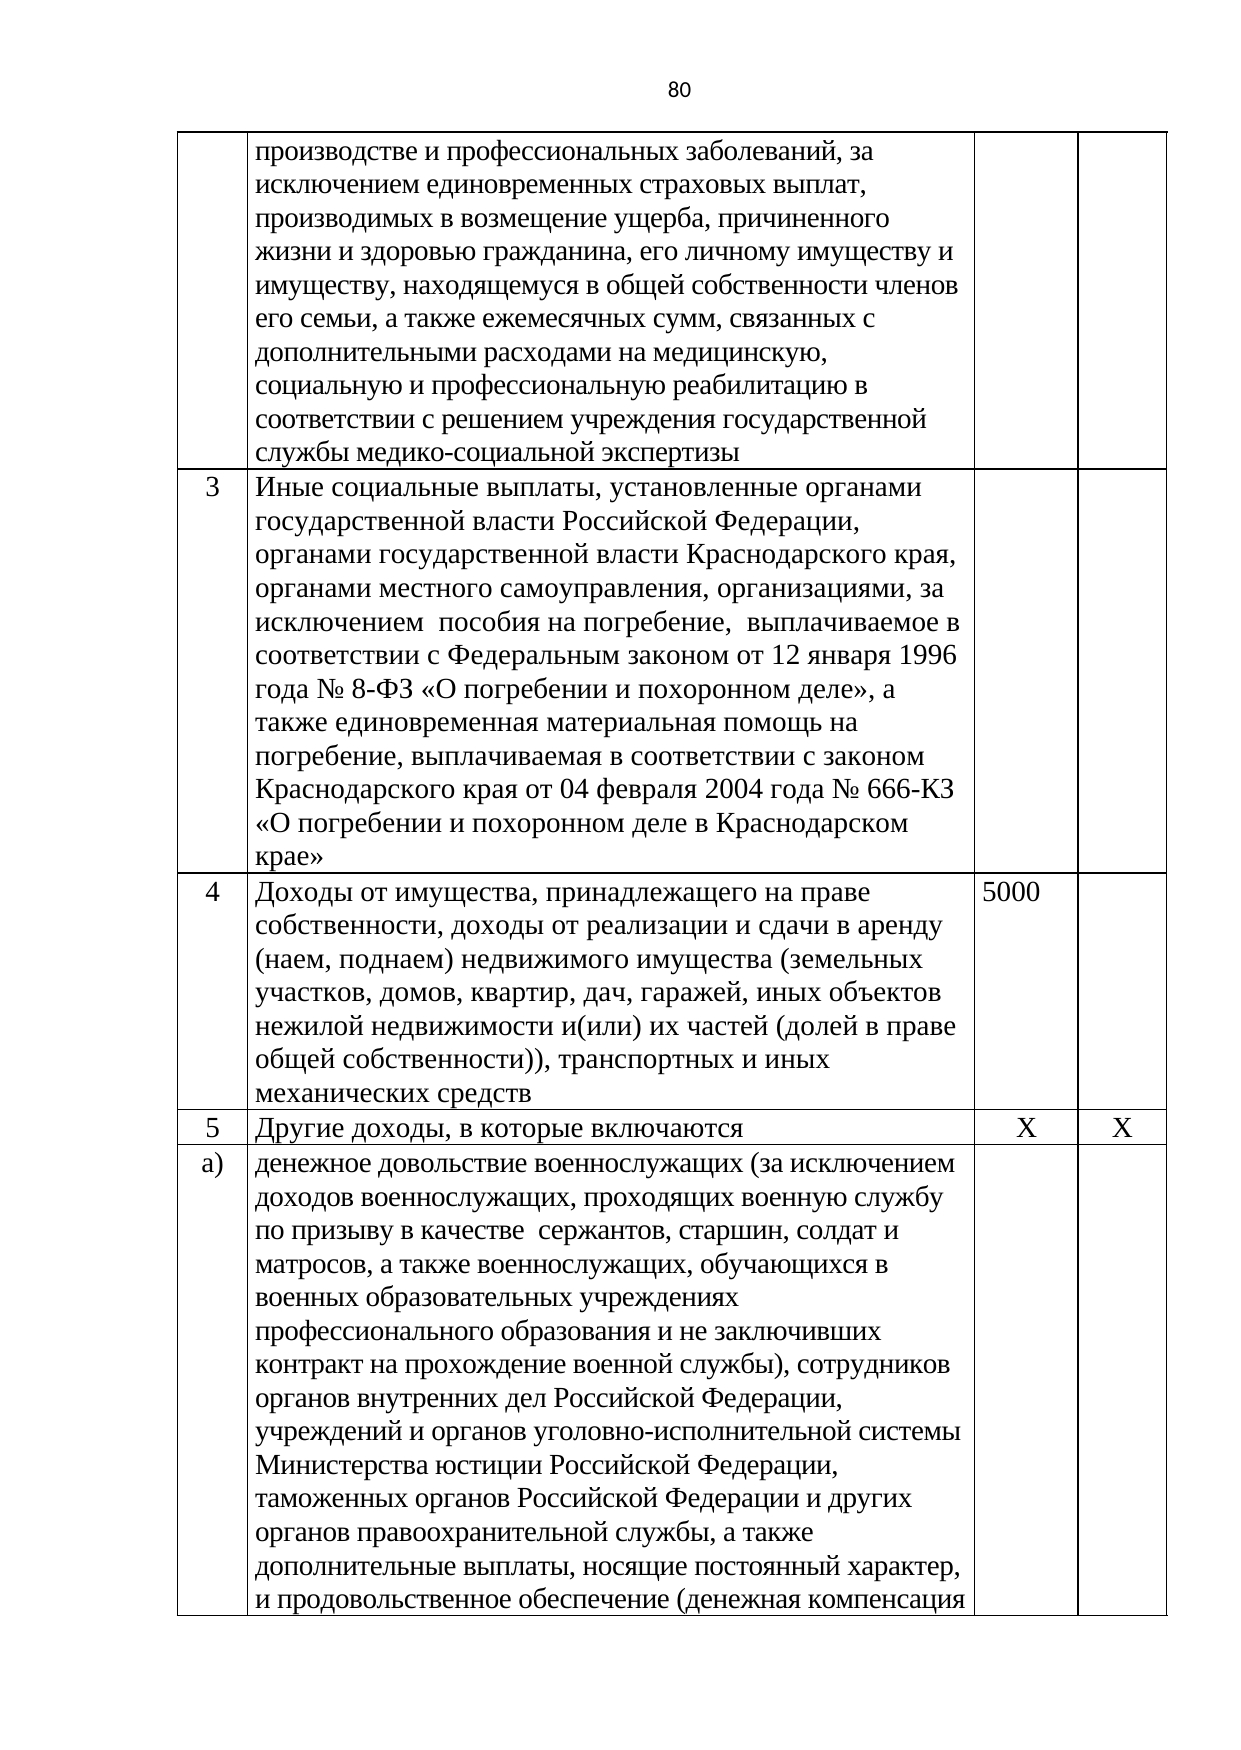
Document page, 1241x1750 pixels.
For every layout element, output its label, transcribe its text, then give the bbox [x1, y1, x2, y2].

table_cell [1079, 133, 1166, 468]
table_cell 5000 [975, 874, 1077, 1108]
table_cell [248, 133, 974, 468]
table_cell [1079, 874, 1166, 1108]
table_cell а) [178, 1145, 247, 1615]
table_cell 3 [178, 470, 247, 872]
table_cell Иные социальные выплаты, установленные органами государственной власти Российской Федерации, органами государственной власти Краснодарского края, органами местного самоуправления, организациями, за исключением пособия на погребение, выплачиваемое в соответствии с Федеральным законом от 12 января 1996 года № 8-ФЗ «О погребении и похоронном деле», а также единовременная материальная помощь на погребение, выплачиваемая в соответствии с законом Краснодарского края от 04 февраля 2004 года № 666-КЗ «О погребении и похоронном деле в Краснодарском крае» [248, 470, 974, 872]
table_cell [975, 133, 1077, 468]
table_cell [1079, 1145, 1166, 1615]
table_cell [975, 470, 1077, 872]
table_cell 4 [178, 874, 247, 1108]
table_cell з) [178, 133, 247, 468]
table_cell [975, 1145, 1077, 1615]
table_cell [248, 1145, 974, 1615]
table_cell 5 [178, 1110, 247, 1143]
table_cell [1079, 470, 1166, 872]
table_cell Другие доходы, в которые включаются [248, 1110, 974, 1143]
table_cell Х [975, 1110, 1077, 1143]
table_cell Доходы от имущества, принадлежащего на праве собственности, доходы от реализации и сдачи в аренду (наем, поднаем) недвижимого имущества (земельных участков, домов, квартир, дач, гаражей, иных объектов нежилой недвижимости и(или) их частей (долей в праве общей собственности)), транспортных и иных механических средств [248, 874, 974, 1108]
table_cell Х [1079, 1110, 1166, 1143]
